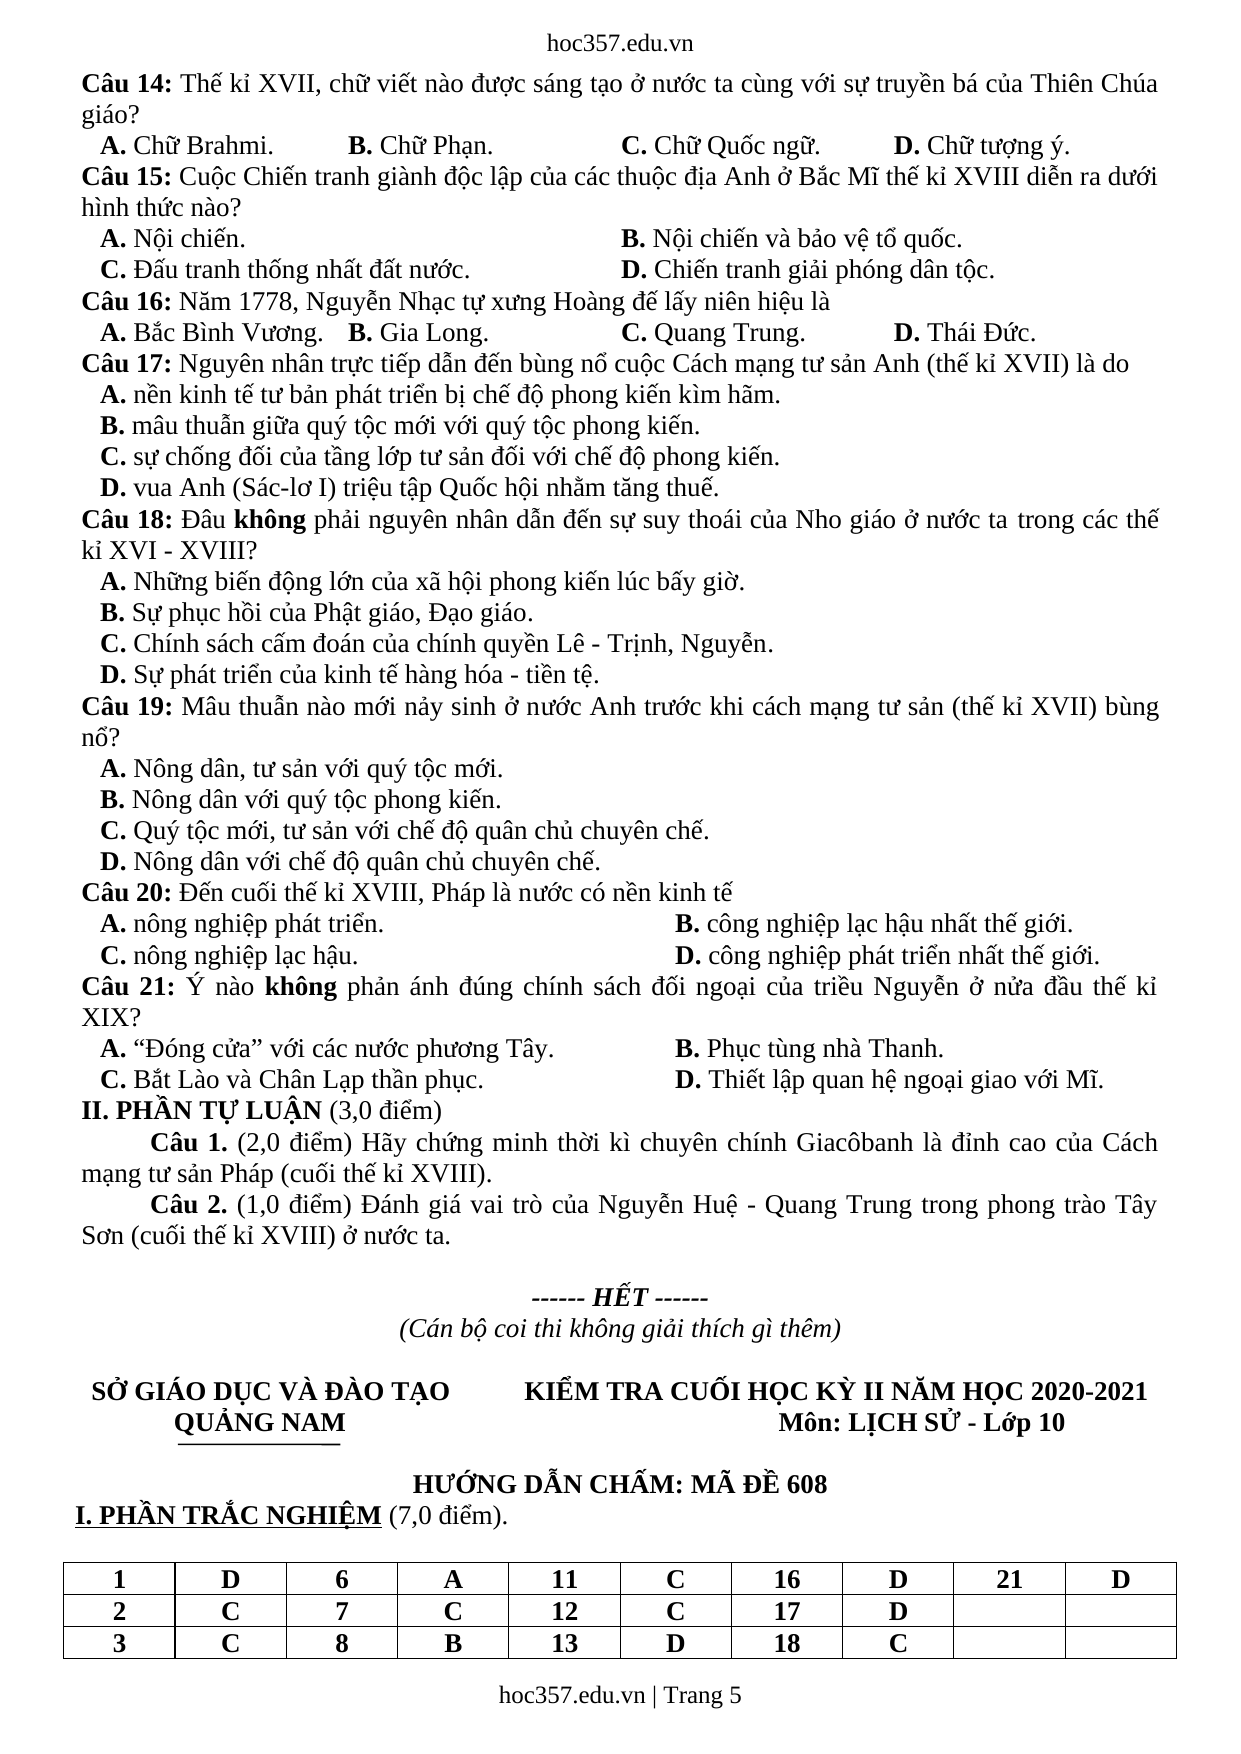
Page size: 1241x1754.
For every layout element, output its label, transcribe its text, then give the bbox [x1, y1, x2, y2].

table_header C [621, 1563, 731, 1594]
table_header D [843, 1563, 953, 1594]
text D. vua Anh (Sác-lơ I) triệu tập Quốc hội nhằm tăng thuế. [81, 472, 1159, 503]
text Câu 21: Ý nào không phản ánh đúng chính sách đối ngoại của triều Nguyễn ở nửa đầu thế kỉ XIX? [81, 970, 1159, 1032]
table_header D [176, 1563, 286, 1594]
table_cell 8 [287, 1627, 397, 1658]
text B. Nông dân với quý tộc phong kiến. [81, 783, 1159, 814]
text A. Nông dân, tư sản với quý tộc mới. [81, 752, 1159, 783]
table_header 1 [64, 1563, 174, 1594]
table_cell D [843, 1595, 953, 1626]
table_cell 17 [732, 1595, 842, 1626]
text SỞ GIÁO DỤC VÀ ĐÀO TẠO KIỂM TRA CUỐI HỌC KỲ II NĂM HỌC 2020-2021 [75, 1375, 1165, 1406]
text C. nông nghiệp lạc hậu. D. công nghiệp phát triển nhất thế giới. [81, 939, 1159, 970]
text C. sự chống đối của tầng lớp tư sản đối với chế độ phong kiến. [81, 440, 1159, 472]
table_cell C [621, 1595, 731, 1626]
text HƯỚNG DẪN CHẤM: MÃ ĐỀ 608 [75, 1468, 1165, 1499]
text Câu 2. (1,0 điểm) Đánh giá vai trò của Nguyễn Huệ - Quang Trung trong phong trào Tây Sơn (cuối thế kỉ XVIII) ở nước ta. [81, 1188, 1159, 1250]
text ------ HẾT ------ [81, 1281, 1159, 1312]
table_cell 13 [509, 1627, 620, 1658]
table_header 21 [954, 1563, 1065, 1594]
table_header 11 [509, 1563, 620, 1594]
table_cell [954, 1595, 1065, 1626]
text A. Bắc Bình Vương. B. Gia Long. C. Quang Trung. D. Thái Đức. [81, 316, 1159, 347]
text A. nền kinh tế tư bản phát triển bị chế độ phong kiến kìm hãm. [81, 378, 1159, 409]
text Câu 19: Mâu thuẫn nào mới nảy sinh ở nước Anh trước khi cách mạng tư sản (thế kỉ XVII) bùng nổ? [81, 689, 1159, 752]
text C. Quý tộc mới, tư sản với chế độ quân chủ chuyên chế. [81, 814, 1159, 845]
text Câu 16: Năm 1778, Nguyễn Nhạc tự xưng Hoàng đế lấy niên hiệu là [81, 285, 1159, 316]
text Câu 18: Đâu không phải nguyên nhân dẫn đến sự suy thoái của Nho giáo ở nước ta trong các thế kỉ XVI - XVIII? [81, 503, 1159, 565]
text A. Nội chiến. B. Nội chiến và bảo vệ tổ quốc. [81, 222, 1159, 253]
table_cell 18 [732, 1627, 842, 1658]
text D. Sự phát triển của kinh tế hàng hóa - tiền tệ. [81, 658, 1159, 689]
table_header D [1066, 1563, 1176, 1594]
text C. Chính sách cấm đoán của chính quyền Lê - Trịnh, Nguyễn. [81, 627, 1159, 658]
text A. “Đóng cửa” với các nước phương Tây. B. Phục tùng nhà Thanh. [81, 1032, 1159, 1063]
text B. Sự phục hồi của Phật giáo, Đạo giáo. [81, 596, 1159, 627]
text (Cán bộ coi thi không giải thích gì thêm) [81, 1312, 1159, 1344]
table_header 6 [287, 1563, 397, 1594]
text QUẢNG NAM Môn: LỊCH SỬ - Lớp 10 [75, 1406, 1165, 1437]
text C. Đấu tranh thống nhất đất nước. D. Chiến tranh giải phóng dân tộc. [81, 253, 1159, 285]
text B. mâu thuẫn giữa quý tộc mới với quý tộc phong kiến. [81, 409, 1159, 440]
table_cell C [176, 1627, 286, 1658]
text Câu 14: Thế kỉ XVII, chữ viết nào được sáng tạo ở nước ta cùng với sự truyền bá của Thiên Chúa giáo? [81, 67, 1159, 129]
text Câu 15: Cuộc Chiến tranh giành độc lập của các thuộc địa Anh ở Bắc Mĩ thế kỉ XVIII diễn ra dưới hình thức nào? [81, 160, 1159, 222]
table_cell C [843, 1627, 953, 1658]
table_header 16 [732, 1563, 842, 1594]
table_cell C [398, 1595, 508, 1626]
text A. Chữ Brahmi. B. Chữ Phạn. C. Chữ Quốc ngữ. D. Chữ tượng ý. [81, 129, 1159, 160]
table_cell 2 [64, 1595, 174, 1626]
table_cell [1066, 1595, 1176, 1626]
table_cell C [176, 1595, 286, 1626]
text D. Nông dân với chế độ quân chủ chuyên chế. [81, 845, 1159, 876]
text A. nông nghiệp phát triển. B. công nghiệp lạc hậu nhất thế giới. [81, 908, 1159, 939]
text Câu 1. (2,0 điểm) Hãy chứng minh thời kì chuyên chính Giacôbanh là đỉnh cao của Cách mạng tư sản Pháp (cuối thế kỉ XVIII). [81, 1126, 1159, 1188]
text A. Những biến động lớn của xã hội phong kiến lúc bấy giờ. [81, 565, 1159, 596]
table_cell B [398, 1627, 508, 1658]
text Câu 20: Đến cuối thế kỉ XVIII, Pháp là nước có nền kinh tế [81, 876, 1159, 908]
table_cell [1066, 1627, 1176, 1658]
text Câu 17: Nguyên nhân trực tiếp dẫn đến bùng nổ cuộc Cách mạng tư sản Anh (thế kỉ XVII) là do [81, 347, 1159, 378]
table_cell [954, 1627, 1065, 1658]
table_cell 7 [287, 1595, 397, 1626]
text C. Bắt Lào và Chân Lạp thần phục. D. Thiết lập quan hệ ngoại giao với Mĩ. [81, 1063, 1159, 1094]
table_cell 3 [64, 1627, 174, 1658]
table_cell 12 [509, 1595, 620, 1626]
table_header A [398, 1563, 508, 1594]
table_cell D [621, 1627, 731, 1658]
text II. PHẦN TỰ LUẬN (3,0 điểm) [81, 1094, 1159, 1126]
text I. PHẦN TRẮC NGHIỆM (7,0 điểm). [75, 1499, 1165, 1531]
